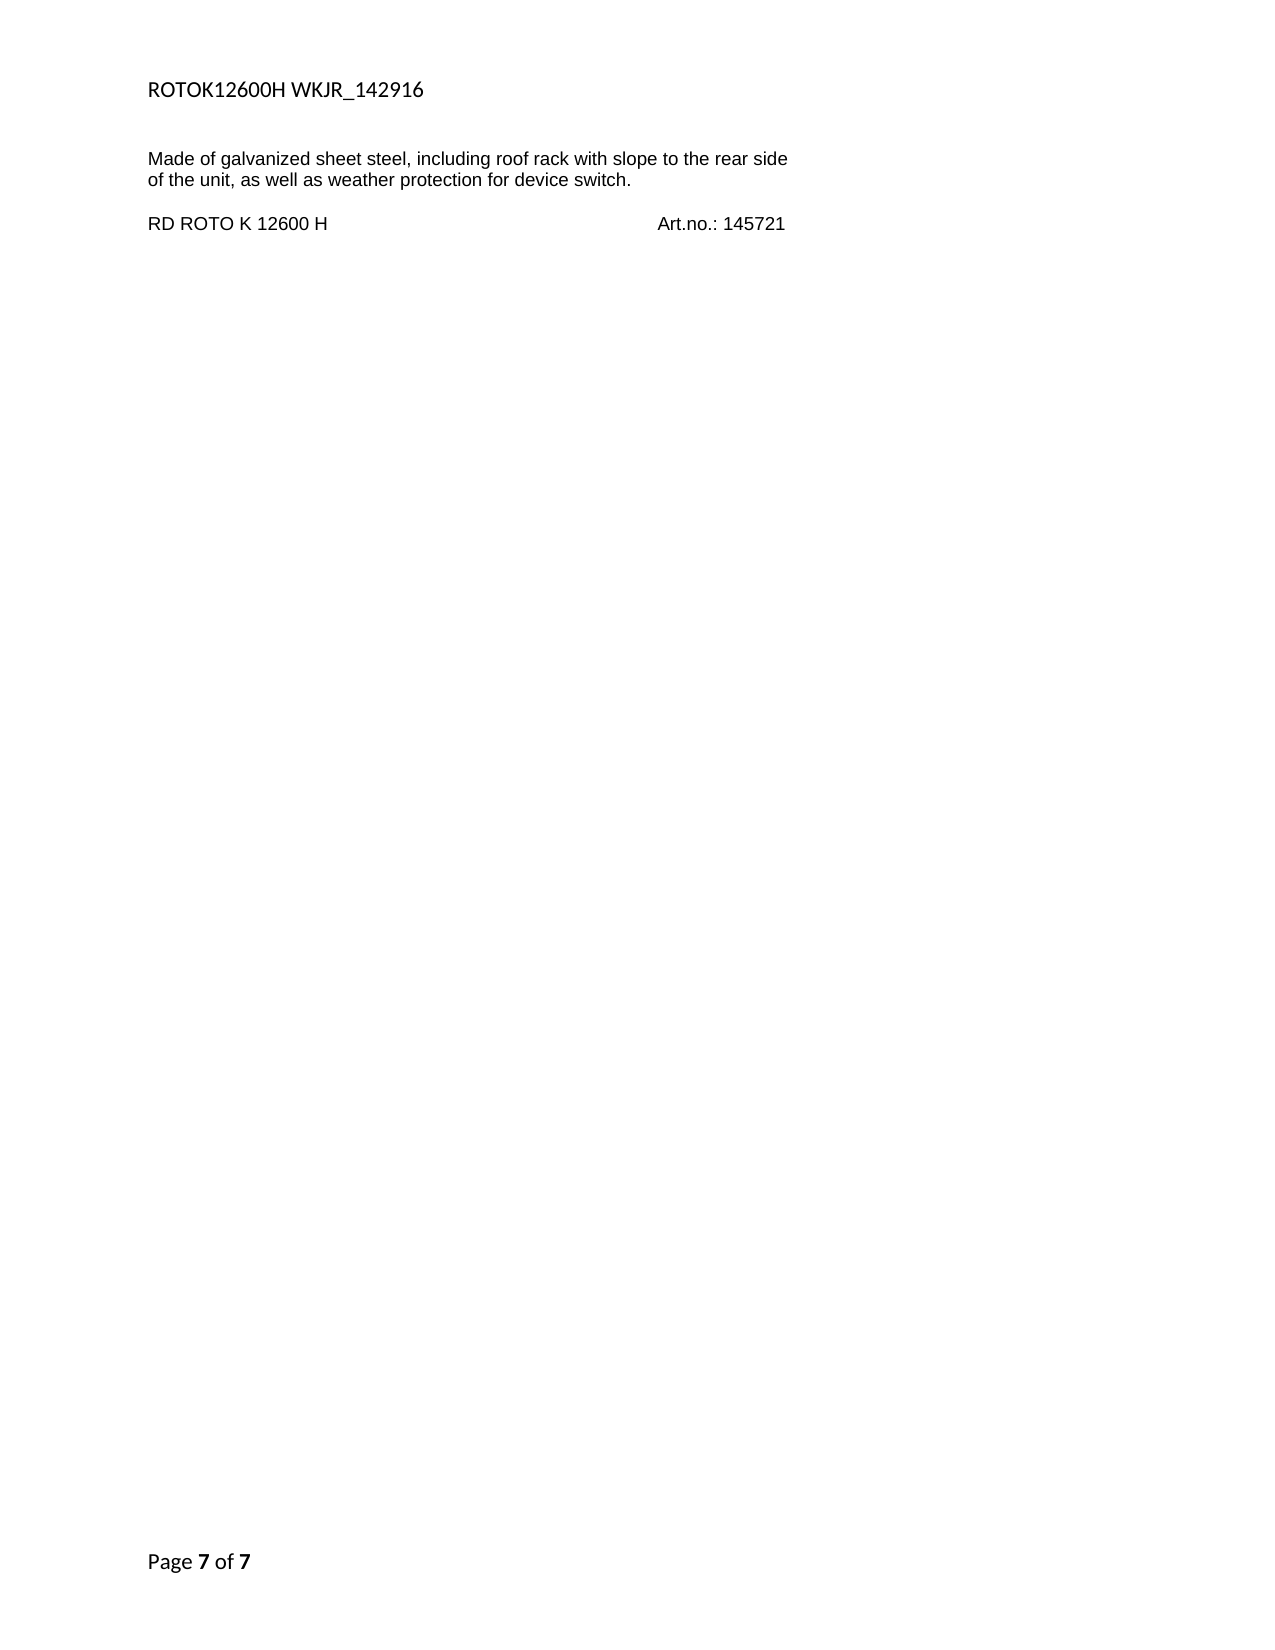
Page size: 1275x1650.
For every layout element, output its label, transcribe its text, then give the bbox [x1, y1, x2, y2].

text Made of galvanized sheet steel, including roof rack with slope to the rear side of the unit, as well as weather protection for device switch. [148, 148, 788, 191]
text RD ROTO K 12600 H Art.no.: 145721 [148, 212, 788, 234]
